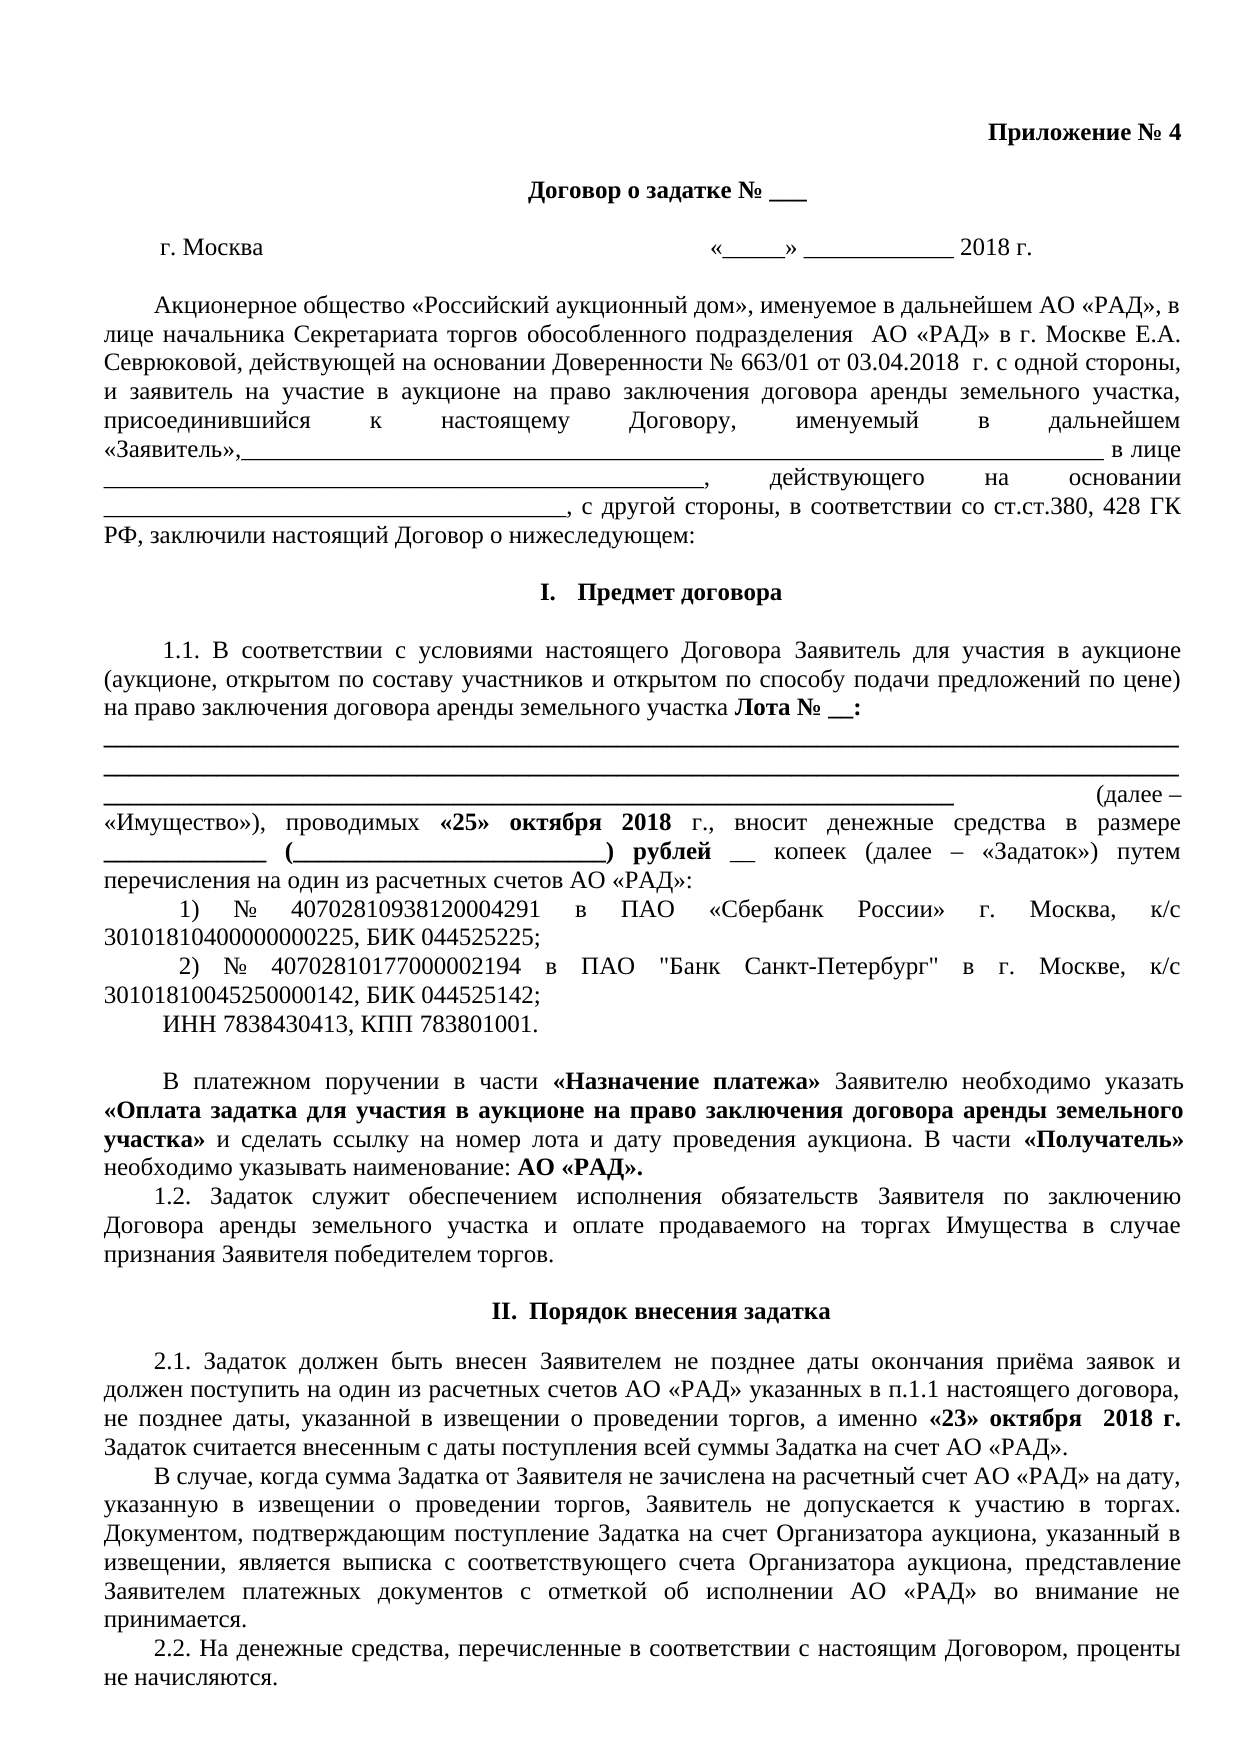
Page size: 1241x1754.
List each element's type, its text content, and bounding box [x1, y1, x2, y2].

text Акционерное общество «Российский аукционный дом», именуемое в дальнейшем АО «РАД», в лице начальника Секретариата торгов обособленного подразделения АО «РАД» в г. Москве Е.А. Севрюковой, действующей на основании Доверенности № 663/01 от 03.04.2018 г. с одной стороны, и заявитель на участие в аукционе на право заключения договора аренды земельного участка, присоединившийся к настоящему Договору, именуемый в дальнейшем «Заявитель»,_____________________________________________________________________ в лице ________________________________________________, действующего на основании _____________________________________, с другой стороны, в соответствии со ст.ст.380, 428 ГК РФ, заключили настоящий Договор о нижеследующем: [103, 290, 1181, 549]
text В случае, когда сумма Задатка от Заявителя не зачислена на расчетный счет АО «РАД» на дату, указанную в извещении о проведении торгов, Заявитель не допускается к участию в торгах. Документом, подтверждающим поступление Задатка на счет Организатора аукциона, указанный в извещении, является выписка с соответствующего счета Организатора аукциона, представление Заявителем платежных документов с отметкой об исполнении АО «РАД» во внимание не принимается. [103, 1461, 1181, 1633]
list Предмет договора [141, 577, 1181, 606]
list Порядок внесения задатка [141, 1296, 1181, 1325]
text г. Москва «_____» ____________ 2018 г. [103, 232, 1181, 261]
text Договор о задатке № ___ [103, 175, 1181, 204]
text В платежном поручении в части «Назначение платежа» Заявителю необходимо указать «Оплата задатка для участия в аукционе на право заключения договора аренды земельного участка» и сделать ссылку на номер лота и дату проведения аукциона. В части «Получатель» необходимо указывать наименование: АО «РАД». [103, 1066, 1184, 1181]
text ИНН 7838430413, КПП 783801001. [103, 1009, 1181, 1037]
text 1.1. В соответствии с условиями настоящего Договора Заявитель для участия в аукционе (аукционе, открытом по составу участников и открытом по способу подачи предложений по цене) на право заключения договора аренды земельного участка Лота № __: [103, 635, 1181, 721]
text 2.1. Задаток должен быть внесен Заявителем не позднее даты окончания приёма заявок и должен поступить на один из расчетных счетов АО «РАД» указанных в п.1.1 настоящего договора, не позднее даты, указанной в извещении о проведении торгов, а именно «23» октября 2018 г. Задаток считается внесенным с даты поступления всей суммы Задатка на счет АО «РАД». [103, 1346, 1181, 1461]
text ________________________________________________________________________________________________________________________________________________________________________________________________________________________________________________ (далее – «Имущество»), проводимых «25» октября 2018 г., вносит денежные средства в размере _____________ (_________________________) рублей __ копеек (далее – «Задаток») путем перечисления на один из расчетных счетов АО «РАД»: [103, 721, 1181, 894]
text 2.2. На денежные средства, перечисленные в соответствии с настоящим Договором, проценты не начисляются. [103, 1633, 1181, 1691]
text 1.2. Задаток служит обеспечением исполнения обязательств Заявителя по заключению Договора аренды земельного участка и оплате продаваемого на торгах Имущества в случае признания Заявителя победителем торгов. [103, 1181, 1181, 1267]
text 2) № 40702810177000002194 в ПАО "Банк Санкт-Петербург" в г. Москве, к/с 30101810045250000142, БИК 044525142; [103, 951, 1181, 1009]
subtitle Приложение № 4 [103, 117, 1181, 146]
text 1) № 40702810938120004291 в ПАО «Сбербанк России» г. Москва, к/с 30101810400000000225, БИК 044525225; [103, 894, 1181, 951]
